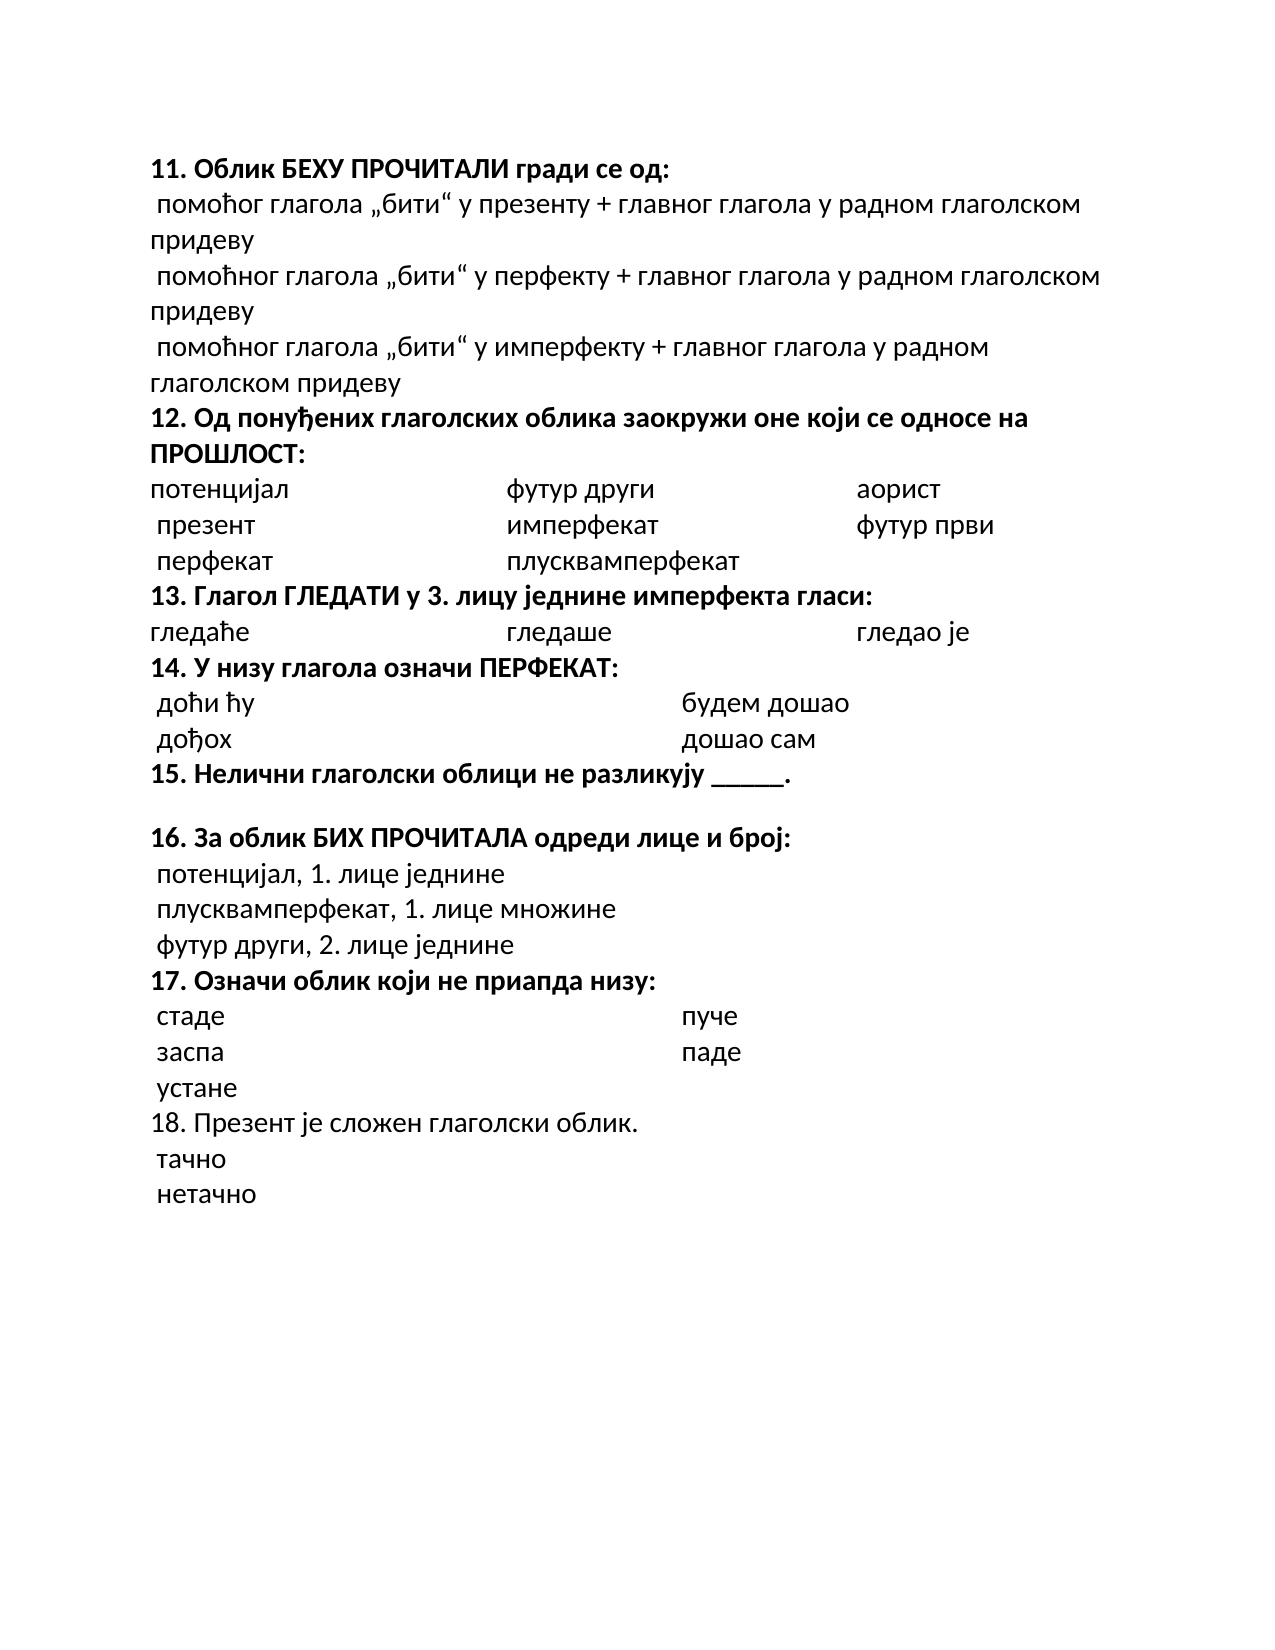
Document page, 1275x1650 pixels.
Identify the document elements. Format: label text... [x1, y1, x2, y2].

text помоћог глагола „бити“ у презенту + главног глагола у радном глаголском придеву [150, 186, 1125, 257]
text помоћног глагола „бити“ у перфекту + главног глагола у радном глаголском придеву [150, 257, 1125, 328]
text пуче [675, 997, 1125, 1033]
text 16. За облик БИХ ПРОЧИТАЛА одреди лице и број: [150, 819, 1125, 855]
text плусквамперфекат, 1. лице множине [150, 891, 1125, 926]
text стаде [150, 997, 600, 1033]
text тачно [150, 1140, 1125, 1176]
text плусквамперфекат [500, 542, 775, 577]
text гледао је [850, 613, 1125, 649]
text доћи ћу [150, 684, 600, 720]
text 13. Глагол ГЛЕДАТИ у 3. лицу једнине имперфекта гласи: [150, 577, 1125, 613]
text 12. Од понуђених глаголских облика заокружи оне који се односе на ПРОШЛОСТ: [150, 399, 1125, 471]
text гледаће [150, 613, 425, 649]
text презент [150, 506, 425, 542]
text помоћног глагола „бити“ у имперфекту + главног глаголa у радном глаголском придеву [150, 328, 1125, 399]
text устане [150, 1069, 600, 1104]
text потенцијал [150, 471, 425, 506]
text дођох [150, 720, 600, 756]
text будем дошао [675, 684, 1125, 720]
text гледаше [500, 613, 775, 649]
text паде [675, 1033, 1125, 1069]
text футур други, 2. лице једнине [150, 926, 1125, 962]
text футур други [500, 471, 775, 506]
text 11. Облик БЕХУ ПРОЧИТАЛИ гради се од: [150, 150, 1125, 186]
text дошао сам [675, 720, 1125, 756]
text имперфекат [500, 506, 775, 542]
text 17. Означи облик који не приапда низу: [150, 962, 1125, 997]
text перфекат [150, 542, 425, 577]
text заспа [150, 1033, 600, 1069]
text потенцијал, 1. лице једнине [150, 855, 1125, 891]
text аорист [850, 471, 1125, 506]
text 15. Нелични глаголски облици не разликују _____. [150, 756, 1125, 791]
text нетачно [150, 1176, 1125, 1211]
text 18. Презент је сложен глаголски облик. [150, 1104, 1125, 1140]
text 14. У низу глагола означи ПЕРФЕКАТ: [150, 649, 1125, 684]
text футур први [850, 506, 1125, 542]
